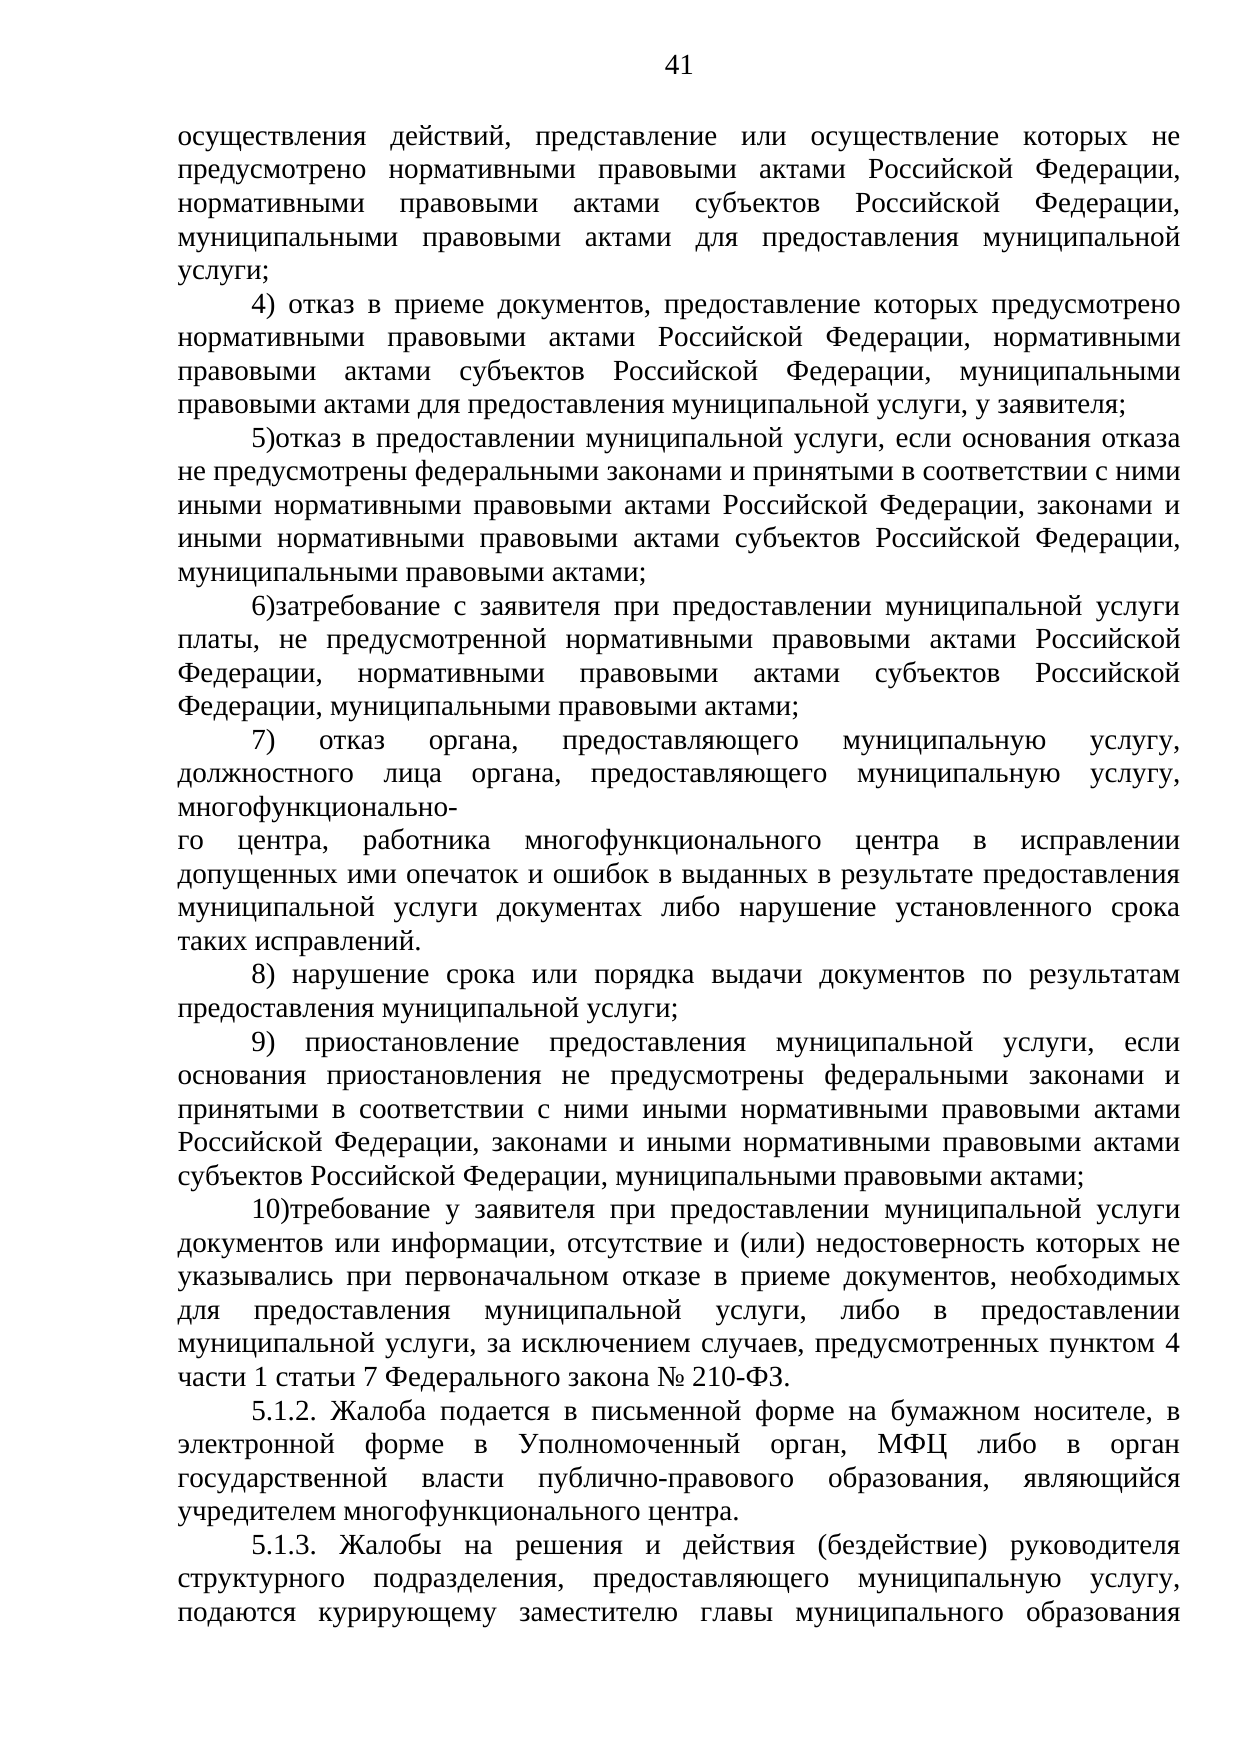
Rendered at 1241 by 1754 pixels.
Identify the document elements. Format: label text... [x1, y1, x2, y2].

text 10)требование у заявителя при предоставлении муниципальной услуги документов или информации, отсутствие и (или) недостоверность которых не указывались при первоначальном отказе в приеме документов, необходимых для предоставления муниципальной услуги, либо в предоставлении муниципальной услуги, за исключением случаев, предусмотренных пунктом 4 части 1 статьи 7 Федерального закона № 210-ФЗ. [177, 1191, 1181, 1393]
text 4) отказ в приеме документов, предоставление которых предусмотрено нормативными правовыми актами Российской Федерации, нормативными правовыми актами субъектов Российской Федерации, муниципальными правовыми актами для предоставления муниципальной услуги, у заявителя; [177, 286, 1181, 420]
text го центра, работника многофункционального центра в исправлении допущенных ими опечаток и ошибок в выданных в результате предоставления муниципальной услуги документах либо нарушение установленного срока таких исправлений. [177, 822, 1181, 957]
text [177, 1527, 1181, 1627]
text 5)отказ в предоставлении муниципальной услуги, если основания отказа не предусмотрены федеральными законами и принятыми в соответствии с ними иными нормативными правовыми актами Российской Федерации, законами и иными нормативными правовыми актами субъектов Российской Федерации, муниципальными правовыми актами; [177, 420, 1181, 588]
text 6)затребование с заявителя при предоставлении муниципальной услуги платы, не предусмотренной нормативными правовыми актами Российской Федерации, нормативными правовыми актами субъектов Российской Федерации, муниципальными правовыми актами; [177, 588, 1181, 722]
text 7) отказ органа, предоставляющего муниципальную услугу, должностного лица органа, предоставляющего муниципальную услугу, многофункционально- [177, 722, 1181, 822]
text 5.1.2. Жалоба подается в письменной форме на бумажном носителе, в электронной форме в Уполномоченный орган, МФЦ либо в орган государственной власти публично-правового образования, являющийся учредителем многофункционального центра. [177, 1393, 1181, 1527]
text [177, 118, 1181, 286]
text 9) приостановление предоставления муниципальной услуги, если основания приостановления не предусмотрены федеральными законами и принятыми в соответствии с ними иными нормативными правовыми актами Российской Федерации, законами и иными нормативными правовыми актами субъектов Российской Федерации, муниципальными правовыми актами; [177, 1024, 1181, 1191]
text 8) нарушение срока или порядка выдачи документов по результатам предоставления муниципальной услуги; [177, 957, 1181, 1024]
